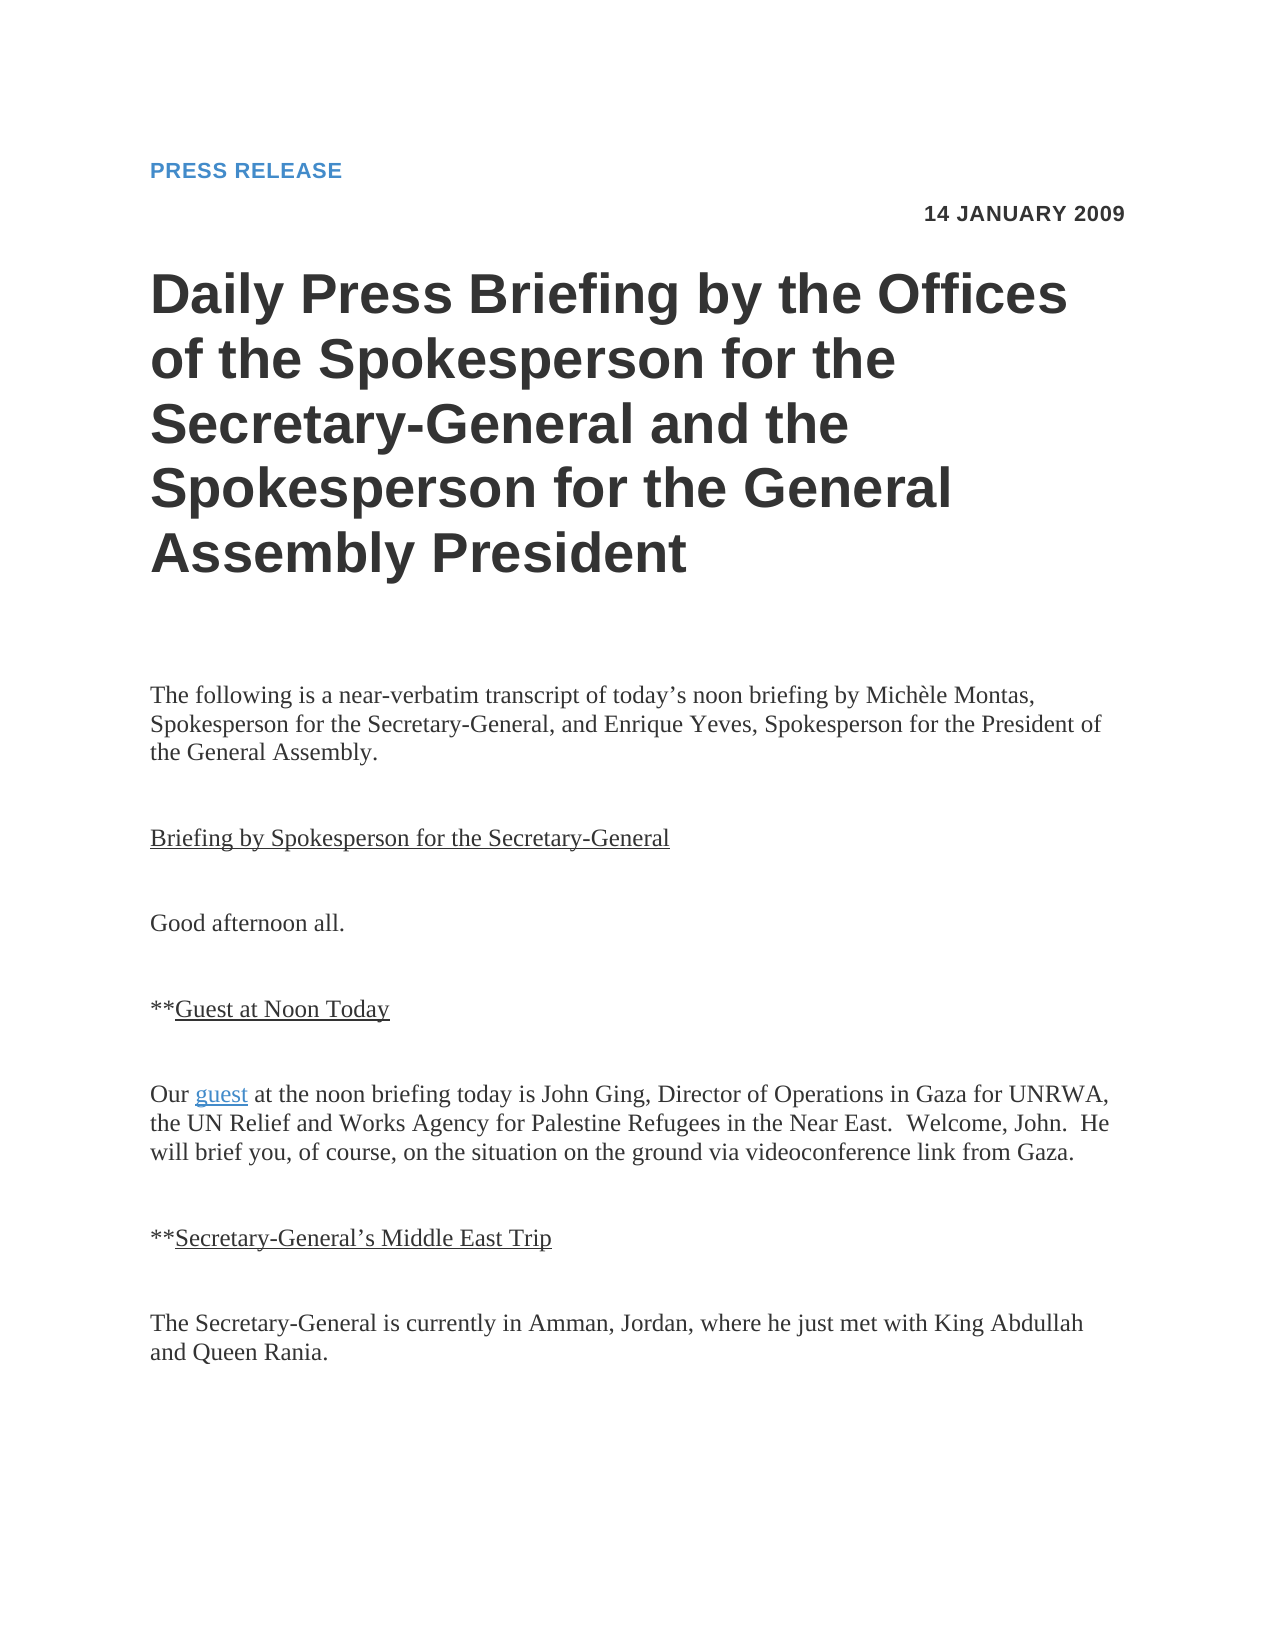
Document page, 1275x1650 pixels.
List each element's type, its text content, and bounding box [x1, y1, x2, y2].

text Our guest at the noon briefing today is John Ging, Director of Operations in Gaza for UNRWA, the UN Relief and Works Agency for Palestine Refugees in the Near East. Welcome, John. He will brief you, of course, on the situation on the ground via videoconference link from Gaza. [150, 1079, 1125, 1166]
text **Secretary-General’s Middle East Trip [150, 1223, 1125, 1251]
text PRESS RELEASE [150, 150, 1125, 183]
text Good afternoon all. [150, 908, 1125, 937]
text Daily Press Briefing by the Offices of the Spokesperson for the Secretary-General and the Spokesperson for the General Assembly President [150, 261, 1125, 584]
text Briefing by Spokesperson for the Secretary-General [150, 823, 1125, 852]
text The following is a near-verbatim transcript of today’s noon briefing by Michèle Montas, Spokesperson for the Secretary-General, and Enrique Yeves, Spokesperson for the President of the General Assembly. [150, 680, 1125, 766]
text The Secretary-General is currently in Amman, Jordan, where he just met with King Abdullah and Queen Rania. [150, 1308, 1125, 1366]
text **Guest at Noon Today [150, 994, 1125, 1023]
text 14 JANUARY 2009 [150, 194, 1125, 227]
